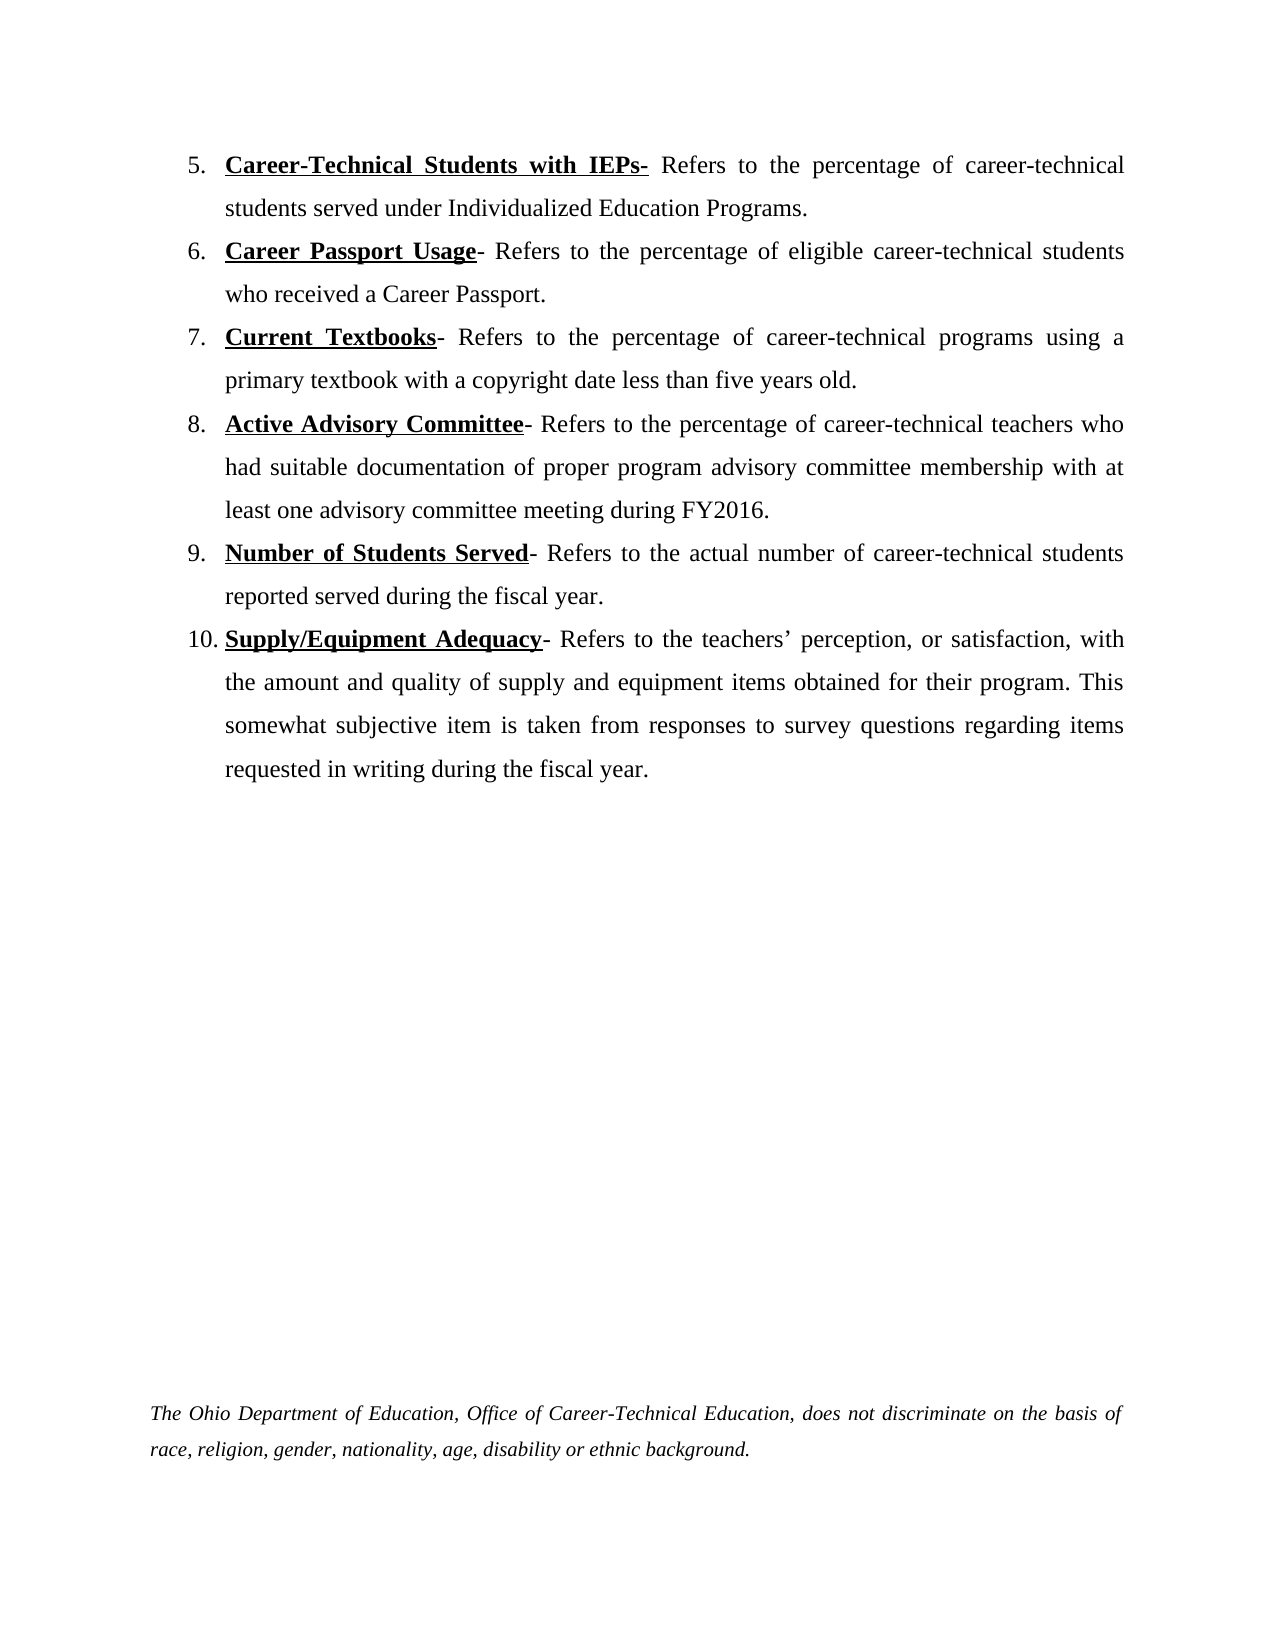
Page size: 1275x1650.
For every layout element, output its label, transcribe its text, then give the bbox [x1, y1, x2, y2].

list Career Passport Usage- Refers to the percentage of eligible career-technical students who received a Career Passport. [187, 236, 1125, 308]
list Number of Students Served- Refers to the actual number of career-technical students reported served during the fiscal year. [187, 538, 1125, 610]
list Supply/Equipment Adequacy- Refers to the teachers’ perception, or satisfaction, with the amount and quality of supply and equipment items obtained for their program. This somewhat subjective item is taken from responses to survey questions regarding items requested in writing during the fiscal year. [187, 624, 1125, 782]
list Career-Technical Students with IEPs- Refers to the percentage of career-technical students served under Individualized Education Programs. [187, 150, 1125, 222]
text The Ohio Department of Education, Office of Career-Technical Education, does not discriminate on the basis of race, religion, gender, nationality, age, disability or ethnic background. [150, 1401, 1125, 1461]
list Current Textbooks- Refers to the percentage of career-technical programs using a primary textbook with a copyright date less than five years old. [187, 322, 1125, 394]
list Active Advisory Committee- Refers to the percentage of career-technical teachers who had suitable documentation of proper program advisory committee membership with at least one advisory committee meeting during FY2016. [187, 409, 1125, 524]
